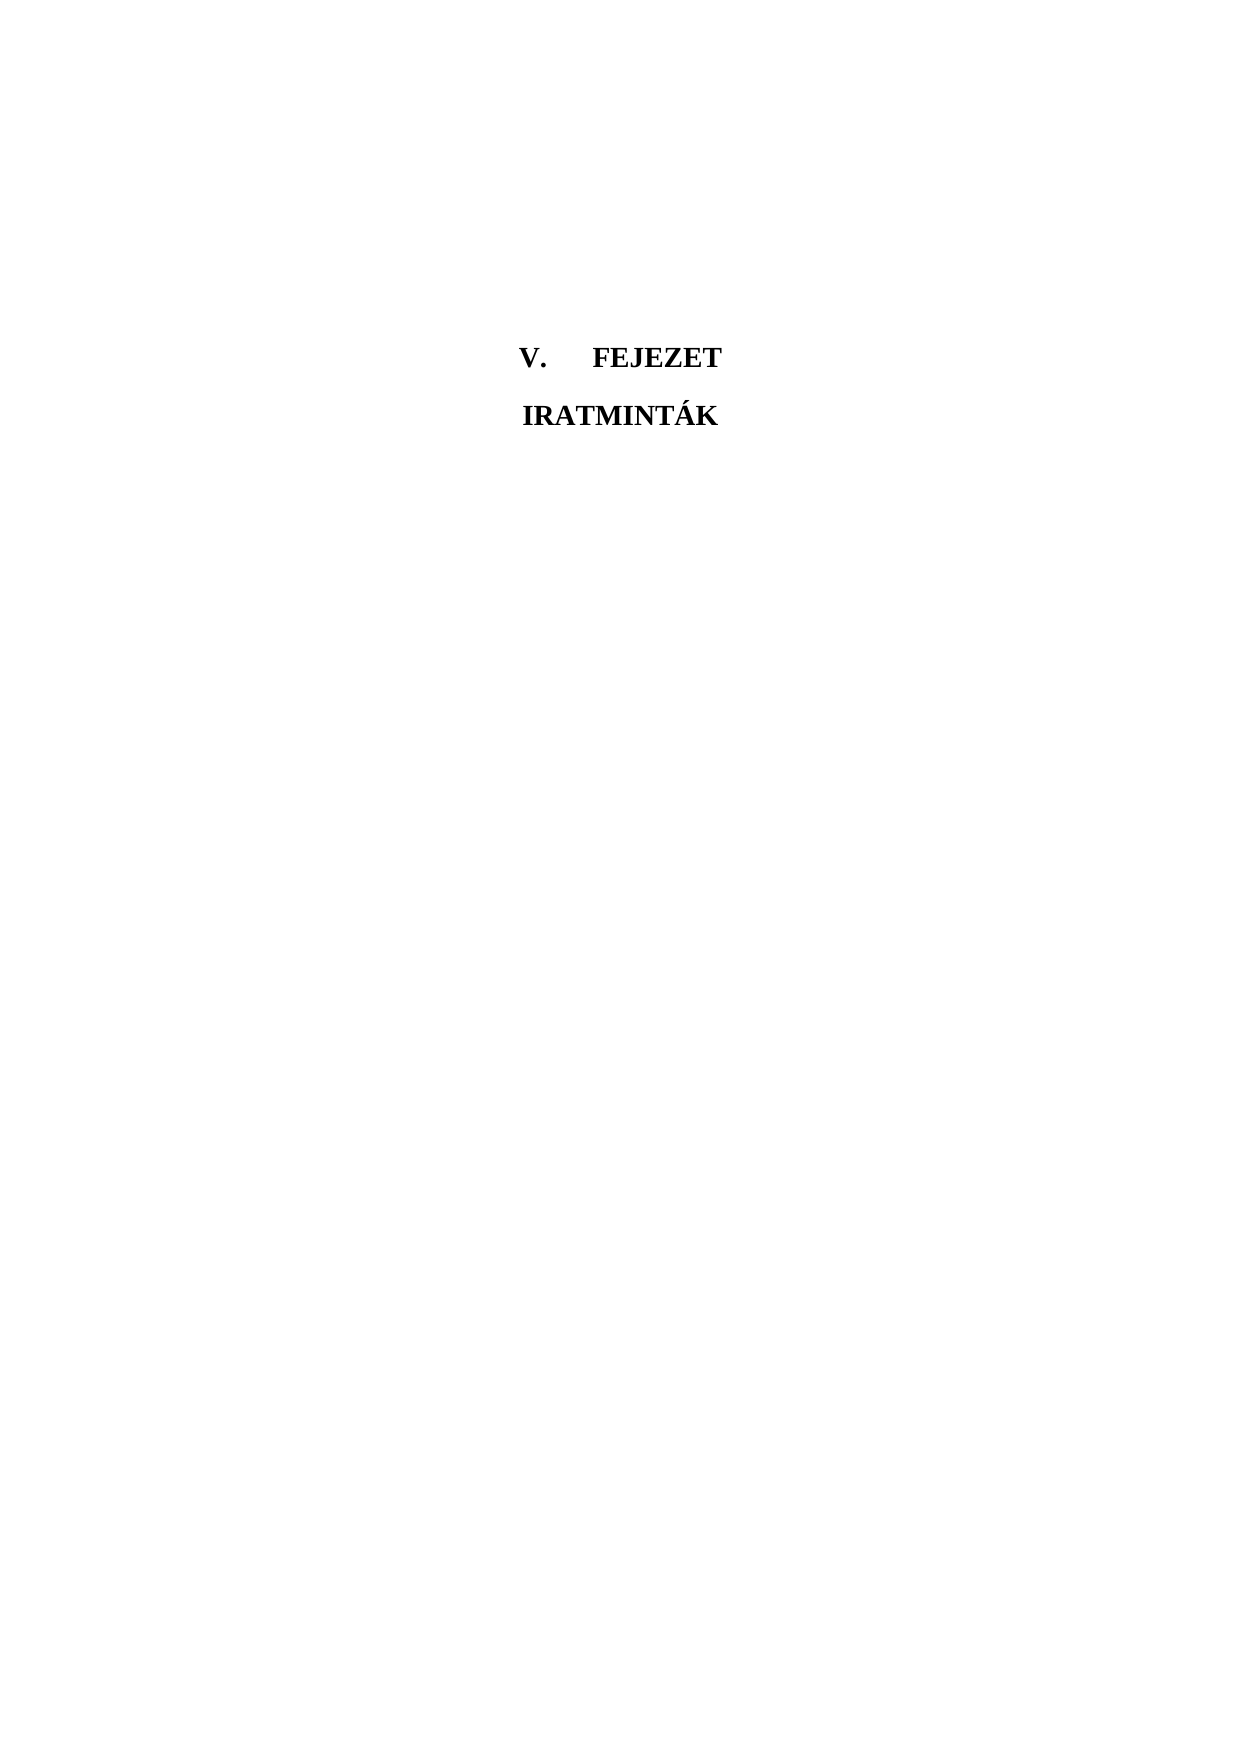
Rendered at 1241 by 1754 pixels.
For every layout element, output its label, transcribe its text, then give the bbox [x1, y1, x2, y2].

text Iratminták [118, 398, 1122, 432]
text V. fejezet [118, 340, 1122, 373]
